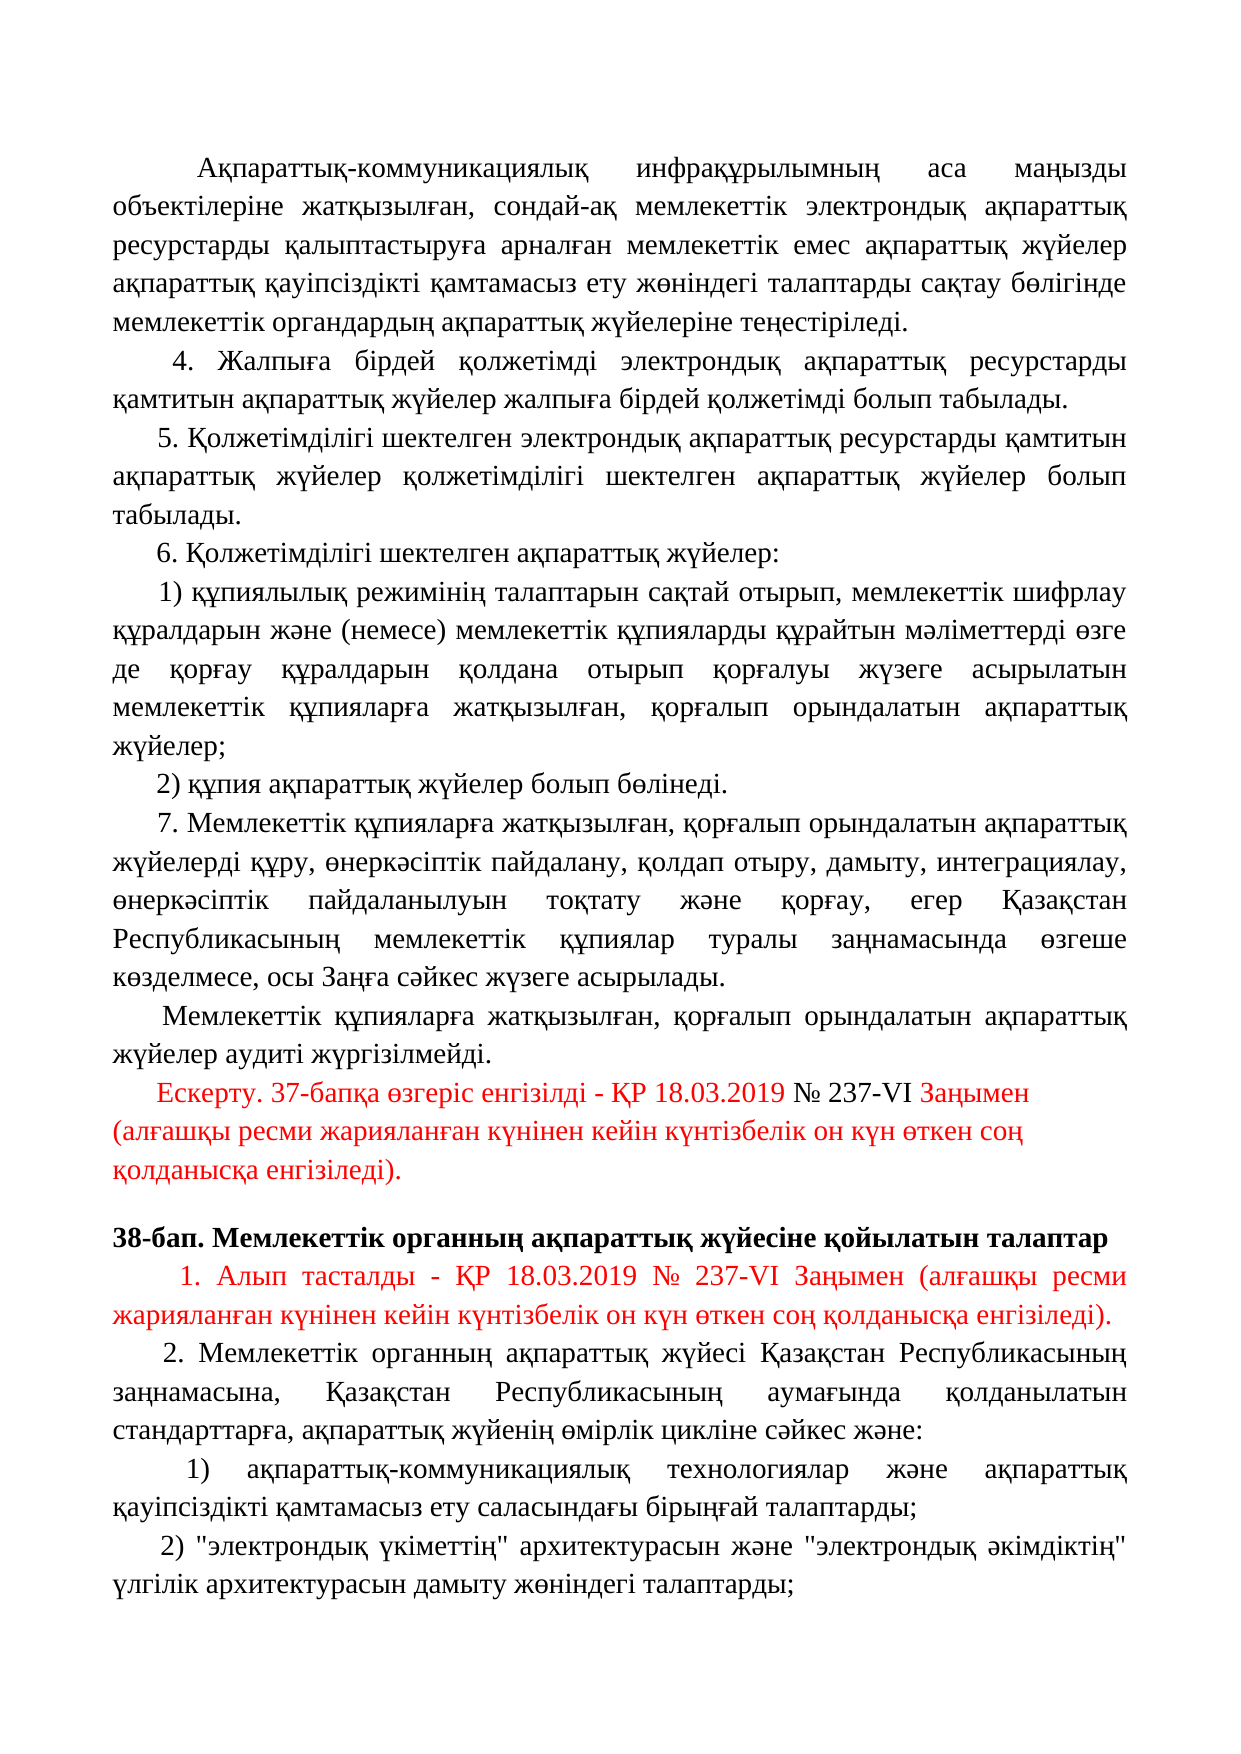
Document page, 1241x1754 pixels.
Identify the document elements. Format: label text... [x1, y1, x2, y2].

text Ескерту. 37-бапқа өзгеріс енгізілді - ҚР 18.03.2019 № 237-VI Заңымен (алғашқы ресми жарияланған күнінен кейін күнтізбелік он күн өткен соң қолданысқа енгізіледі). [112, 1075, 1128, 1216]
text 4. Жалпыға бірдей қолжетiмдi электрондық ақпараттық ресурстарды қамтитын ақпараттық жүйелер жалпыға бірдей қолжетiмдi болып табылады. [112, 343, 1128, 415]
text 6. Қолжетімділігі шектелген ақпараттық жүйелер: [112, 535, 1128, 569]
text 2) құпия ақпараттық жүйелер болып бөлінеді. [112, 767, 1128, 800]
text 1) ақпараттық-коммуникациялық технологиялар және ақпараттық қауіпсіздікті қамтамасыз ету саласындағы бірыңғай талаптарды; [112, 1451, 1128, 1523]
text 1) құпиялылық режимінің талаптарын сақтай отырып, мемлекеттік шифрлау құралдарын және (немесе) мемлекеттік құпияларды құрайтын мәліметтерді өзге де қорғау құралдарын қолдана отырып қорғалуы жүзеге асырылатын мемлекеттік құпияларға жатқызылған, қорғалып орындалатын ақпараттық жүйелер; [112, 574, 1128, 762]
text 7. Мемлекеттік құпияларға жатқызылған, қорғалып орындалатын ақпараттық жүйелерді құру, өнеркәсіптік пайдалану, қолдап отыру, дамыту, интеграциялау, өнеркәсіптік пайдаланылуын тоқтату және қорғау, егер Қазақстан Республикасының мемлекеттік құпиялар туралы заңнамасында өзгеше көзделмесе, осы Заңға сәйкес жүзеге асырылады. [112, 805, 1128, 993]
text Мемлекеттік құпияларға жатқызылған, қорғалып орындалатын ақпараттық жүйелер аудиті жүргізілмейді. [112, 998, 1128, 1070]
text Ақпараттық-коммуникациялық инфрақұрылымның аса маңызды объектілеріне жатқызылған, сондай-ақ мемлекеттік электрондық ақпараттық ресурстарды қалыптастыруға арналған мемлекеттік емес ақпараттық жүйелер ақпараттық қауіпсіздікті қамтамасыз ету жөніндегі талаптарды сақтау бөлігінде мемлекеттік органдардың ақпараттық жүйелеріне теңестіріледі. [112, 150, 1128, 338]
text 1. Алып тасталды - ҚР 18.03.2019 № 237-VI Заңымен (алғашқы ресми жарияланған күнінен кейін күнтізбелік он күн өткен соң қолданысқа енгізіледі). [112, 1258, 1128, 1330]
text 38-бап. Мемлекеттiк органның ақпараттық жүйесіне қойылатын талаптар [112, 1220, 1128, 1253]
text 2) "электрондық үкiметтiң" архитектурасын және "электрондық әкімдіктің" үлгілік архитектурасын дамыту жөніндегі талаптарды; [112, 1528, 1128, 1600]
text 2. Мемлекеттік органның ақпараттық жүйесі Қазақстан Республикасының заңнамасына, Қазақстан Республикасының аумағында қолданылатын стандарттарға, ақпараттық жүйенің өмірлік цикліне сәйкес және: [112, 1335, 1128, 1446]
text 5. Қолжетімділігі шектелген электрондық ақпараттық ресурстарды қамтитын ақпараттық жүйелер қолжетiмдiлiгi шектелген ақпараттық жүйелер болып табылады. [112, 420, 1128, 530]
